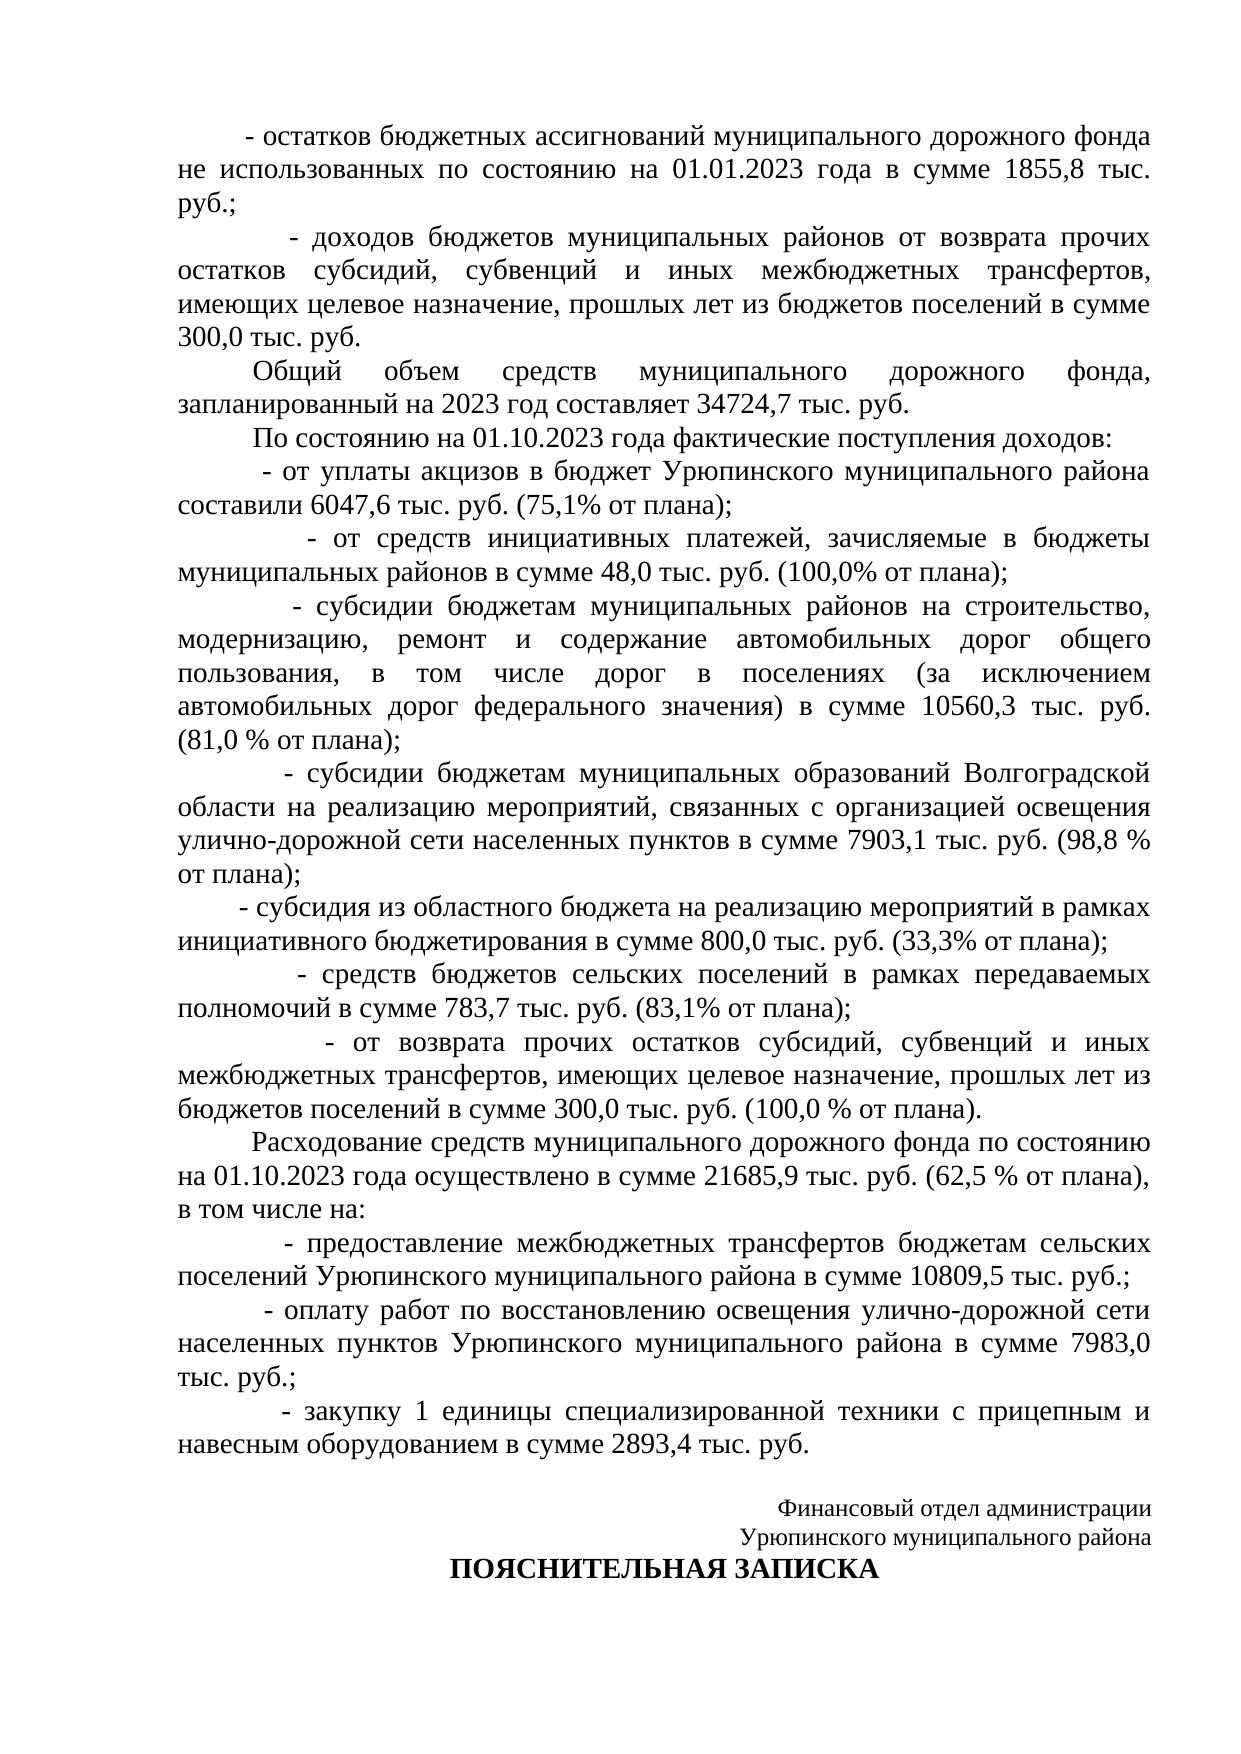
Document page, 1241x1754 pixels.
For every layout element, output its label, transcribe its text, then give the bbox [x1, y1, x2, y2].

text ПОЯСНИТЕЛЬНАЯ ЗАПИСКА [177, 1551, 1152, 1584]
text - доходов бюджетов муниципальных районов от возврата прочих остатков субсидий, субвенций и иных межбюджетных трансфертов, имеющих целевое назначение, прошлых лет из бюджетов поселений в сумме 300,0 тыс. руб. [177, 219, 1152, 353]
text - субсидии бюджетам муниципальных образований Волгоградской области на реализацию мероприятий, связанных с организацией освещения улично-дорожной сети населенных пунктов в сумме 7903,1 тыс. руб. (98,8 % от плана); [177, 755, 1152, 889]
text Расходование средств муниципального дорожного фонда по состоянию на 01.10.2023 года осуществлено в сумме 21685,9 тыс. руб. (62,5 % от плана), в том числе на: [177, 1124, 1152, 1225]
text - оплату работ по восстановлению освещения улично-дорожной сети населенных пунктов Урюпинского муниципального района в сумме 7983,0 тыс. руб.; [177, 1292, 1152, 1393]
text - средств бюджетов сельских поселений в рамках передаваемых полномочий в сумме 783,7 тыс. руб. (83,1% от плана); [177, 957, 1152, 1024]
text - предоставление межбюджетных трансфертов бюджетам сельских поселений Урюпинского муниципального района в сумме 10809,5 тыс. руб.; [177, 1225, 1152, 1292]
text - закупку 1 единицы специализированной техники с прицепным и навесным оборудованием в сумме 2893,4 тыс. руб. [177, 1393, 1152, 1460]
text - от возврата прочих остатков субсидий, субвенций и иных межбюджетных трансфертов, имеющих целевое назначение, прошлых лет из бюджетов поселений в сумме 300,0 тыс. руб. (100,0 % от плана). [177, 1024, 1152, 1124]
text Финансовый отдел администрации [177, 1493, 1152, 1522]
text Общий объем средств муниципального дорожного фонда, запланированный на 2023 год составляет 34724,7 тыс. руб. [177, 353, 1152, 420]
text Урюпинского муниципального района [177, 1522, 1152, 1551]
text - от уплаты акцизов в бюджет Урюпинского муниципального района составили 6047,6 тыс. руб. (75,1% от плана); [177, 453, 1152, 521]
text По состоянию на 01.10.2023 года фактические поступления доходов: [177, 420, 1152, 453]
text - от средств инициативных платежей, зачисляемые в бюджеты муниципальных районов в сумме 48,0 тыс. руб. (100,0% от плана); [177, 521, 1152, 588]
text - остатков бюджетных ассигнований муниципального дорожного фонда не использованных по состоянию на 01.01.2023 года в сумме 1855,8 тыс. руб.; [177, 118, 1152, 219]
text - субсидии бюджетам муниципальных районов на строительство, модернизацию, ремонт и содержание автомобильных дорог общего пользования, в том числе дорог в поселениях (за исключением автомобильных дорог федерального значения) в сумме 10560,3 тыс. руб. (81,0 % от плана); [177, 588, 1152, 755]
text - субсидия из областного бюджета на реализацию мероприятий в рамках инициативного бюджетирования в сумме 800,0 тыс. руб. (33,3% от плана); [177, 889, 1152, 957]
